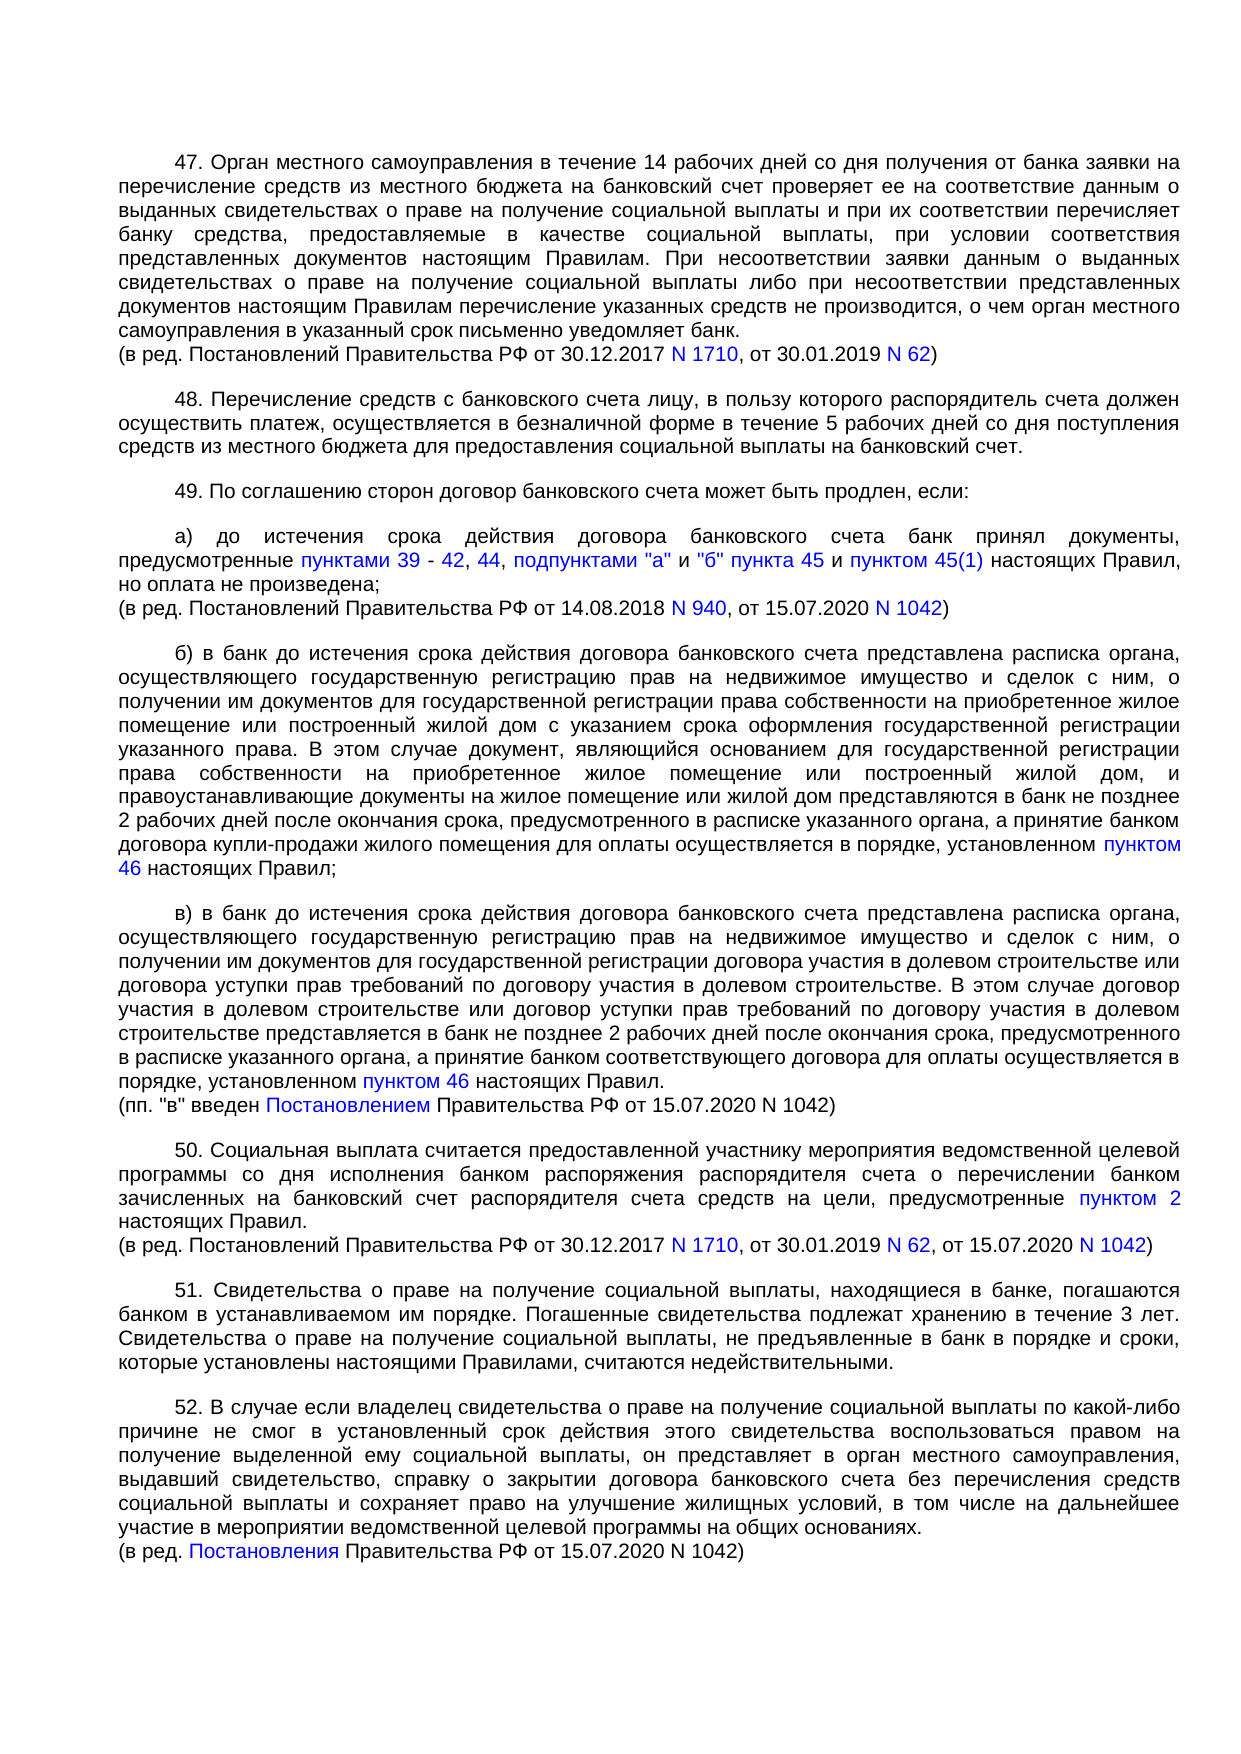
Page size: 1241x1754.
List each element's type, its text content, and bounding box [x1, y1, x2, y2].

text (пп. "в" введен Постановлением Правительства РФ от 15.07.2020 N 1042) [118, 1093, 1181, 1117]
text 50. Социальная выплата считается предоставленной участнику мероприятия ведомственной целевой программы со дня исполнения банком распоряжения распорядителя счета о перечислении банком зачисленных на банковский счет распорядителя счета средств на цели, предусмотренные пунктом 2 настоящих Правил. [118, 1137, 1181, 1233]
text 47. Орган местного самоуправления в течение 14 рабочих дней со дня получения от банка заявки на перечисление средств из местного бюджета на банковский счет проверяет ее на соответствие данным о выданных свидетельствах о праве на получение социальной выплаты и при их соответствии перечисляет банку средства, предоставляемые в качестве социальной выплаты, при условии соответствия представленных документов настоящим Правилам. При несоответствии заявки данным о выданных свидетельствах о праве на получение социальной выплаты либо при несоответствии представленных документов настоящим Правилам перечисление указанных средств не производится, о чем орган местного самоуправления в указанный срок письменно уведомляет банк. [118, 150, 1181, 342]
text 48. Перечисление средств с банковского счета лицу, в пользу которого распорядитель счета должен осуществить платеж, осуществляется в безналичной форме в течение 5 рабочих дней со дня поступления средств из местного бюджета для предоставления социальной выплаты на банковский счет. [118, 386, 1181, 458]
text б) в банк до истечения срока действия договора банковского счета представлена расписка органа, осуществляющего государственную регистрацию прав на недвижимое имущество и сделок с ним, о получении им документов для государственной регистрации права собственности на приобретенное жилое помещение или построенный жилой дом с указанием срока оформления государственной регистрации указанного права. В этом случае документ, являющийся основанием для государственной регистрации права собственности на приобретенное жилое помещение или построенный жилой дом, и правоустанавливающие документы на жилое помещение или жилой дом представляются в банк не позднее 2 рабочих дней после окончания срока, предусмотренного в расписке указанного органа, а принятие банком договора купли-продажи жилого помещения для оплаты осуществляется в порядке, установленном пунктом 46 настоящих Правил; [118, 641, 1181, 880]
text а) до истечения срока действия договора банковского счета банк принял документы, предусмотренные пунктами 39 - 42, 44, подпунктами "а" и "б" пункта 45 и пунктом 45(1) настоящих Правил, но оплата не произведена; [118, 524, 1181, 596]
text 52. В случае если владелец свидетельства о праве на получение социальной выплаты по какой-либо причине не смог в установленный срок действия этого свидетельства воспользоваться правом на получение выделенной ему социальной выплаты, он представляет в орган местного самоуправления, выдавший свидетельство, справку о закрытии договора банковского счета без перечисления средств социальной выплаты и сохраняет право на улучшение жилищных условий, в том числе на дальнейшее участие в мероприятии ведомственной целевой программы на общих основаниях. [118, 1395, 1181, 1538]
text (в ред. Постановлений Правительства РФ от 30.12.2017 N 1710, от 30.01.2019 N 62, от 15.07.2020 N 1042) [118, 1233, 1181, 1257]
text (в ред. Постановлений Правительства РФ от 14.08.2018 N 940, от 15.07.2020 N 1042) [118, 596, 1181, 620]
text в) в банк до истечения срока действия договора банковского счета представлена расписка органа, осуществляющего государственную регистрацию прав на недвижимое имущество и сделок с ним, о получении им документов для государственной регистрации договора участия в долевом строительстве или договора уступки прав требований по договору участия в долевом строительстве. В этом случае договор участия в долевом строительстве или договор уступки прав требований по договору участия в долевом строительстве представляется в банк не позднее 2 рабочих дней после окончания срока, предусмотренного в расписке указанного органа, а принятие банком соответствующего договора для оплаты осуществляется в порядке, установленном пунктом 46 настоящих Правил. [118, 901, 1181, 1093]
text 51. Свидетельства о праве на получение социальной выплаты, находящиеся в банке, погашаются банком в устанавливаемом им порядке. Погашенные свидетельства подлежат хранению в течение 3 лет. Свидетельства о праве на получение социальной выплаты, не предъявленные в банк в порядке и сроки, которые установлены настоящими Правилами, считаются недействительными. [118, 1278, 1181, 1374]
text 49. По соглашению сторон договор банковского счета может быть продлен, если: [118, 479, 1181, 503]
text (в ред. Постановления Правительства РФ от 15.07.2020 N 1042) [118, 1538, 1181, 1562]
text (в ред. Постановлений Правительства РФ от 30.12.2017 N 1710, от 30.01.2019 N 62) [118, 342, 1181, 366]
